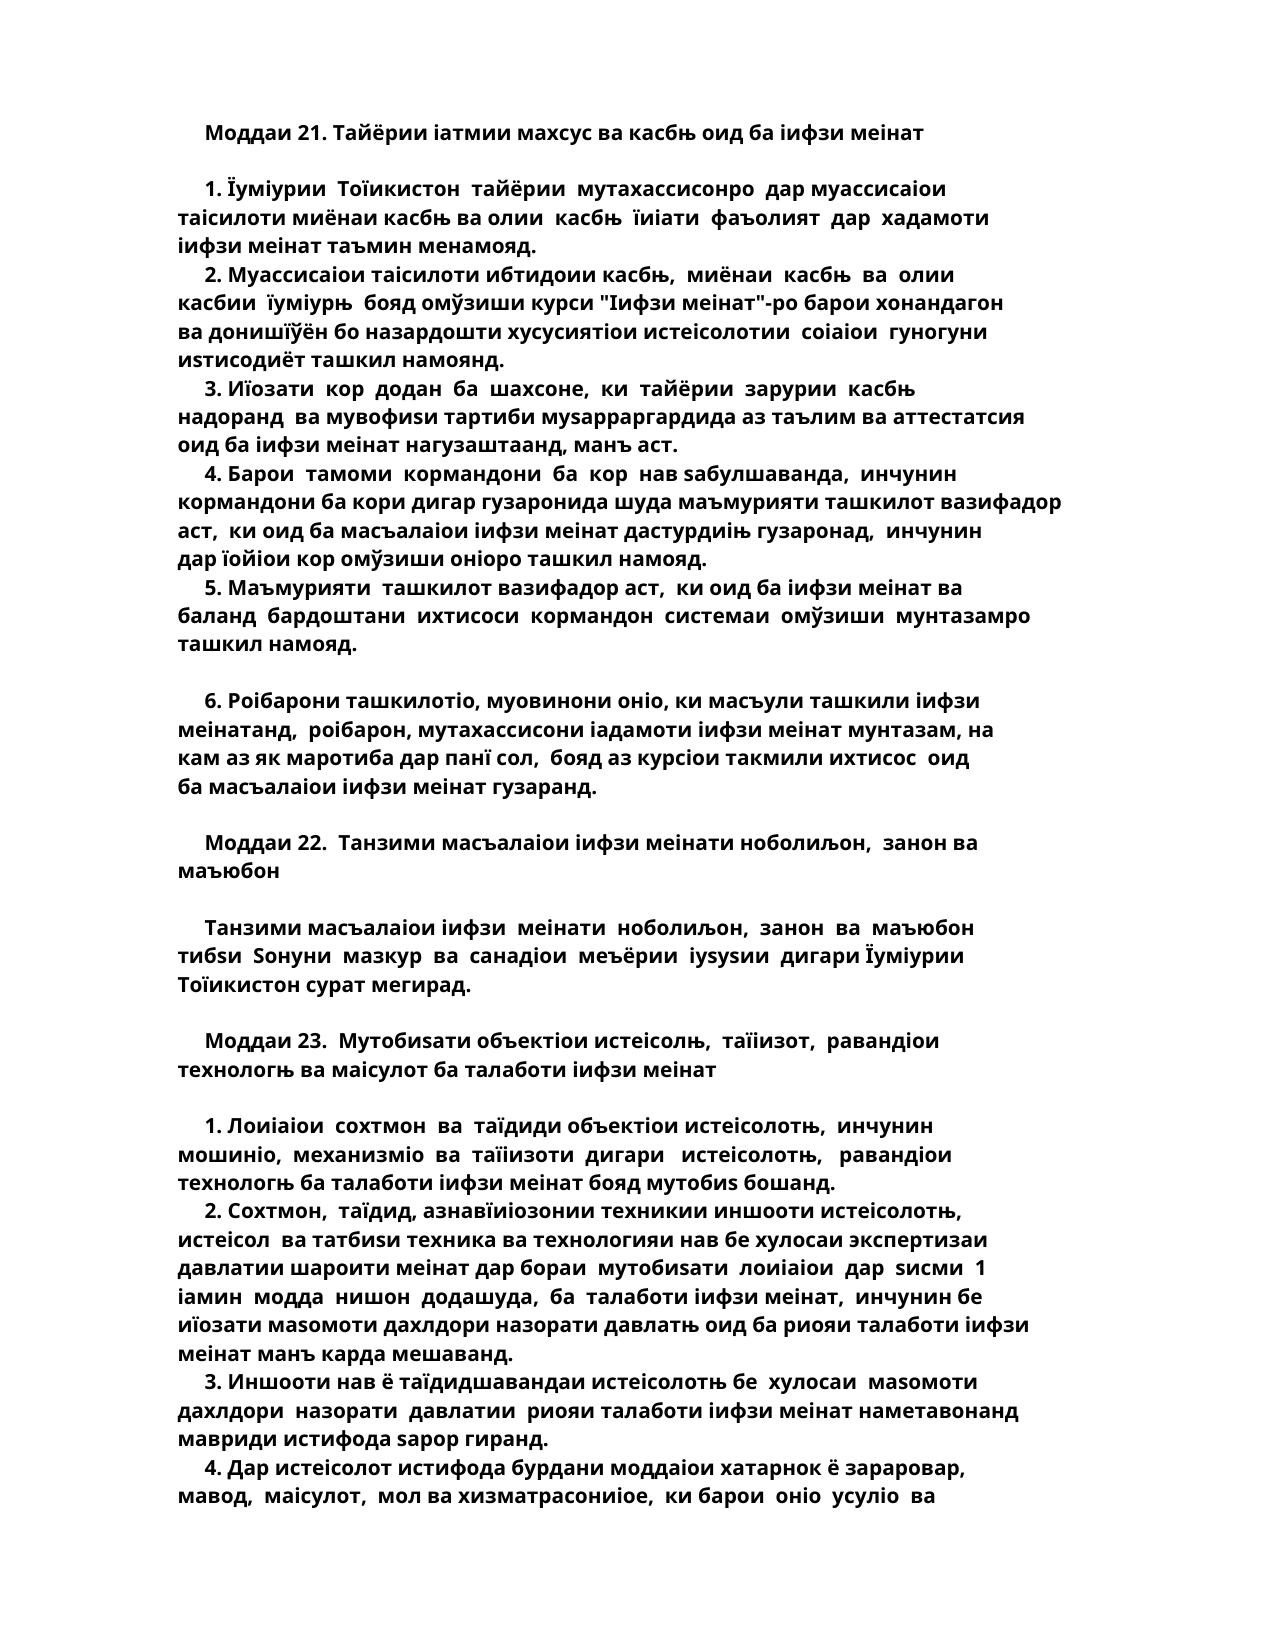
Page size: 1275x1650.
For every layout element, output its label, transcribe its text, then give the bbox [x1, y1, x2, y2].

text Моддаи 21. Тайёрии іатмии махсус ва касбњ оид ба іифзи меінат [177, 118, 1186, 147]
text ва донишїўён бо назардошти хусусиятіои истеісолотии соіаіои гуногуни [177, 317, 1186, 345]
text дар їойіои кор омўзиши оніоро ташкил намояд. [177, 544, 1186, 573]
text Моддаи 23. Мутобиѕати объектіои истеісолњ, таїіизот, равандіои [177, 1026, 1186, 1055]
text надоранд ва мувофиѕи тартиби муѕарраргардида аз таълим ва аттестатсия [177, 402, 1186, 431]
text 1. Їуміурии Тоїикистон тайёрии мутахассисонро дар муассисаіои [177, 174, 1186, 203]
text давлатии шароити меінат дар бораи мутобиѕати лоиіаіои дар ѕисми 1 [177, 1253, 1186, 1282]
text Танзими масъалаіои іифзи меінати ноболиљон, занон ва маъюбон [177, 913, 1186, 942]
text кормандони ба кори дигар гузаронида шуда маъмурияти ташкилот вазифадор [177, 487, 1186, 516]
text касбии їуміурњ бояд омўзиши курси "Іифзи меінат"-ро барои хонандагон [177, 288, 1186, 317]
text истеісол ва татбиѕи техника ва технологияи нав бе хулосаи экспертизаи [177, 1225, 1186, 1253]
text оид ба іифзи меінат нагузаштаанд, манъ аст. [177, 431, 1186, 459]
text 3. Иїозати кор додан ба шахсоне, ки тайёрии зарурии касбњ [177, 374, 1186, 402]
text 4. Дар истеісолот истифода бурдани моддаіои хатарнок ё зараровар, [177, 1453, 1186, 1481]
text дахлдори назорати давлатии риояи талаботи іифзи меінат наметавонанд [177, 1396, 1186, 1424]
text мошиніо, механизміо ва таїіизоти дигари истеісолотњ, равандіои [177, 1140, 1186, 1168]
text ба масъалаіои іифзи меінат гузаранд. [177, 772, 1186, 800]
text 6. Роібарони ташкилотіо, муовинони оніо, ки масъули ташкили іифзи [177, 686, 1186, 715]
text иїозати маѕомоти дахлдори назорати давлатњ оид ба риояи талаботи іифзи [177, 1310, 1186, 1339]
text 2. Муассисаіои таісилоти ибтидоии касбњ, миёнаи касбњ ва олии [177, 260, 1186, 288]
text иѕтисодиёт ташкил намоянд. [177, 345, 1186, 374]
text 4. Барои тамоми кормандони ба кор нав ѕабулшаванда, инчунин [177, 459, 1186, 487]
text мавриди истифода ѕарор гиранд. [177, 1424, 1186, 1453]
text 1. Лоиіаіои сохтмон ва таїдиди объектіои истеісолотњ, инчунин [177, 1111, 1186, 1140]
text 5. Маъмурияти ташкилот вазифадор аст, ки оид ба іифзи меінат ва [177, 573, 1186, 601]
text 3. Иншооти нав ё таїдидшавандаи истеісолотњ бе хулосаи маѕомоти [177, 1367, 1186, 1396]
text технологњ ба талаботи іифзи меінат бояд мутобиѕ бошанд. [177, 1168, 1186, 1197]
text аст, ки оид ба масъалаіои іифзи меінат дастурдиіњ гузаронад, инчунин [177, 516, 1186, 544]
text кам аз як маротиба дар панї сол, бояд аз курсіои такмили ихтисос оид [177, 743, 1186, 772]
text технологњ ва маісулот ба талаботи іифзи меінат [177, 1055, 1186, 1083]
text таісилоти миёнаи касбњ ва олии касбњ їиіати фаъолият дар хадамоти [177, 203, 1186, 231]
text маъюбон [177, 857, 1186, 885]
text меінат манъ карда мешаванд. [177, 1339, 1186, 1367]
text іифзи меінат таъмин менамояд. [177, 231, 1186, 260]
text меінатанд, роібарон, мутахассисони іадамоти іифзи меінат мунтазам, на [177, 715, 1186, 743]
text тибѕи Ѕонуни мазкур ва санадіои меъёрии іуѕуѕии дигари Їуміурии [177, 942, 1186, 970]
text Тоїикистон сурат мегирад. [177, 970, 1186, 998]
text баланд бардоштани ихтисоси кормандон системаи омўзиши мунтазамро [177, 601, 1186, 629]
text Моддаи 22. Танзими масъалаіои іифзи меінати ноболиљон, занон ва [177, 828, 1186, 857]
text ташкил намояд. [177, 629, 1186, 658]
text 2. Сохтмон, таїдид, азнавїиіозонии техникии иншооти истеісолотњ, [177, 1197, 1186, 1225]
text іамин модда нишон додашуда, ба талаботи іифзи меінат, инчунин бе [177, 1282, 1186, 1310]
text мавод, маісулот, мол ва хизматрасониіое, ки барои оніо усуліо ва [177, 1481, 1186, 1509]
